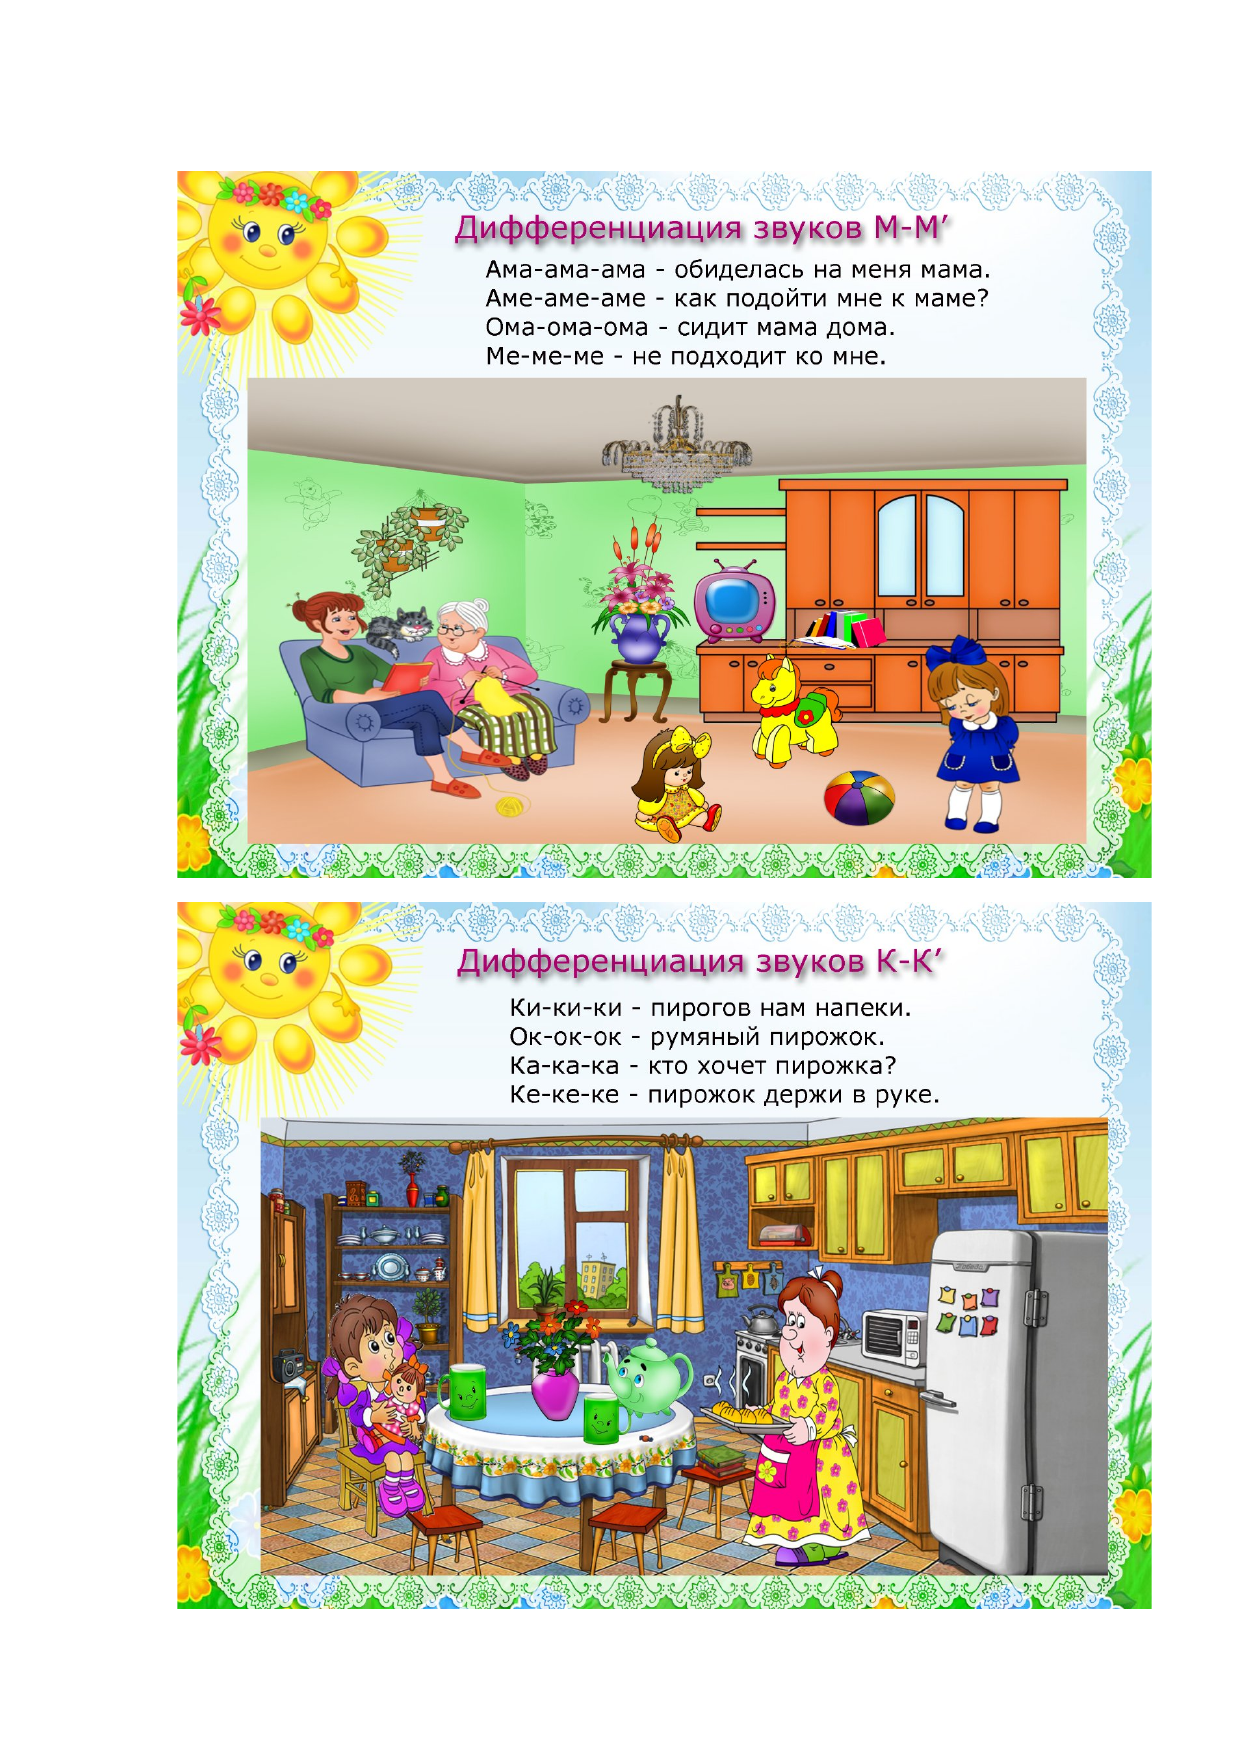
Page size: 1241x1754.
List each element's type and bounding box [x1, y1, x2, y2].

picture [177, 902, 1152, 1609]
picture [177, 171, 1152, 878]
